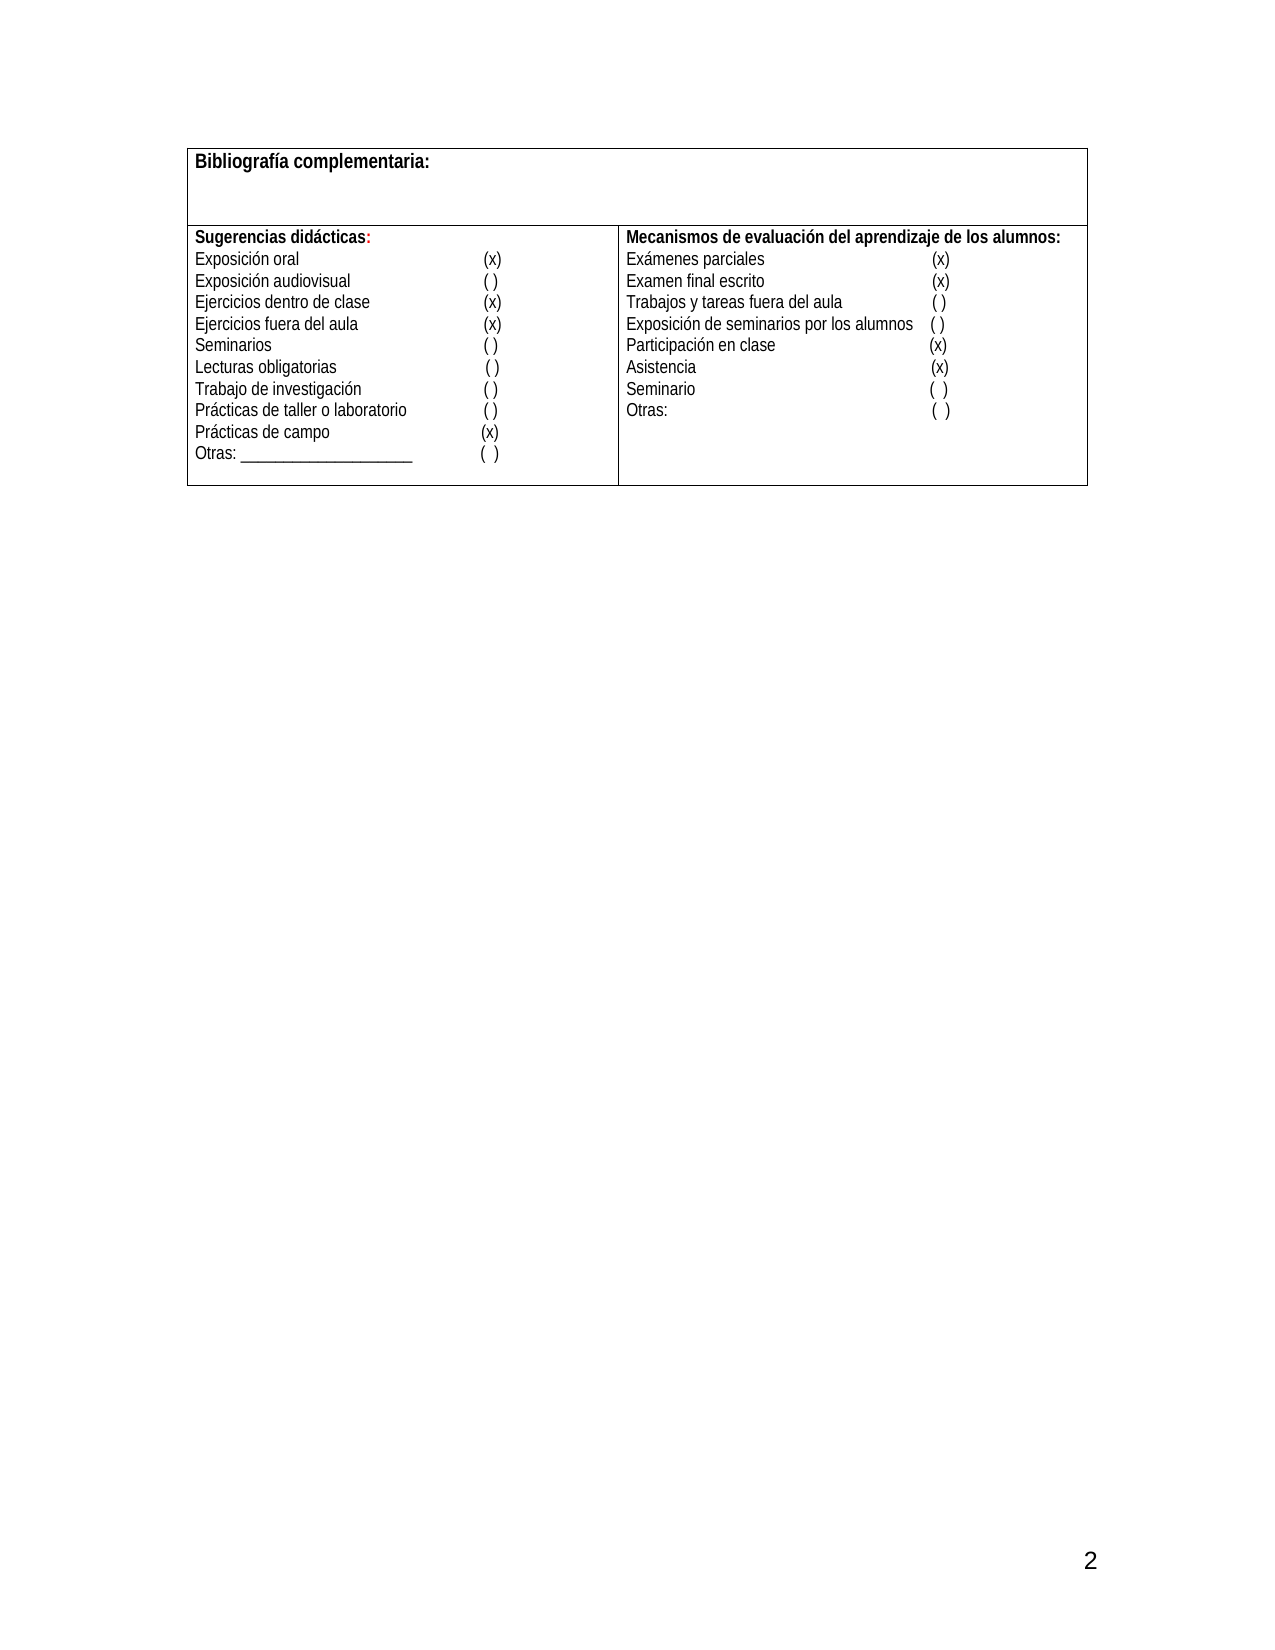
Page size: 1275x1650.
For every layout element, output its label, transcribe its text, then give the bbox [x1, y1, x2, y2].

table_cell Mecanismos de evaluación del aprendizaje de los alumnos: Exámenes parciales (x) Examen final escrito (x) Trabajos y tareas fuera del aula ( ) Exposición de seminarios por los alumnos ( ) Participación en clase (x) Asistencia (x) Seminario ( ) Otras: ( ) [619, 226, 1087, 485]
table_cell Sugerencias didácticas: Exposición oral (x) Exposición audiovisual ( ) Ejercicios dentro de clase (x) Ejercicios fuera del aula (x) Seminarios ( ) Lecturas obligatorias ( ) Trabajo de investigación ( ) Prácticas de taller o laboratorio ( ) Prácticas de campo (x) Otras: ____________________ ( ) [188, 226, 618, 485]
table_cell Bibliografía complementaria: [188, 149, 1087, 225]
